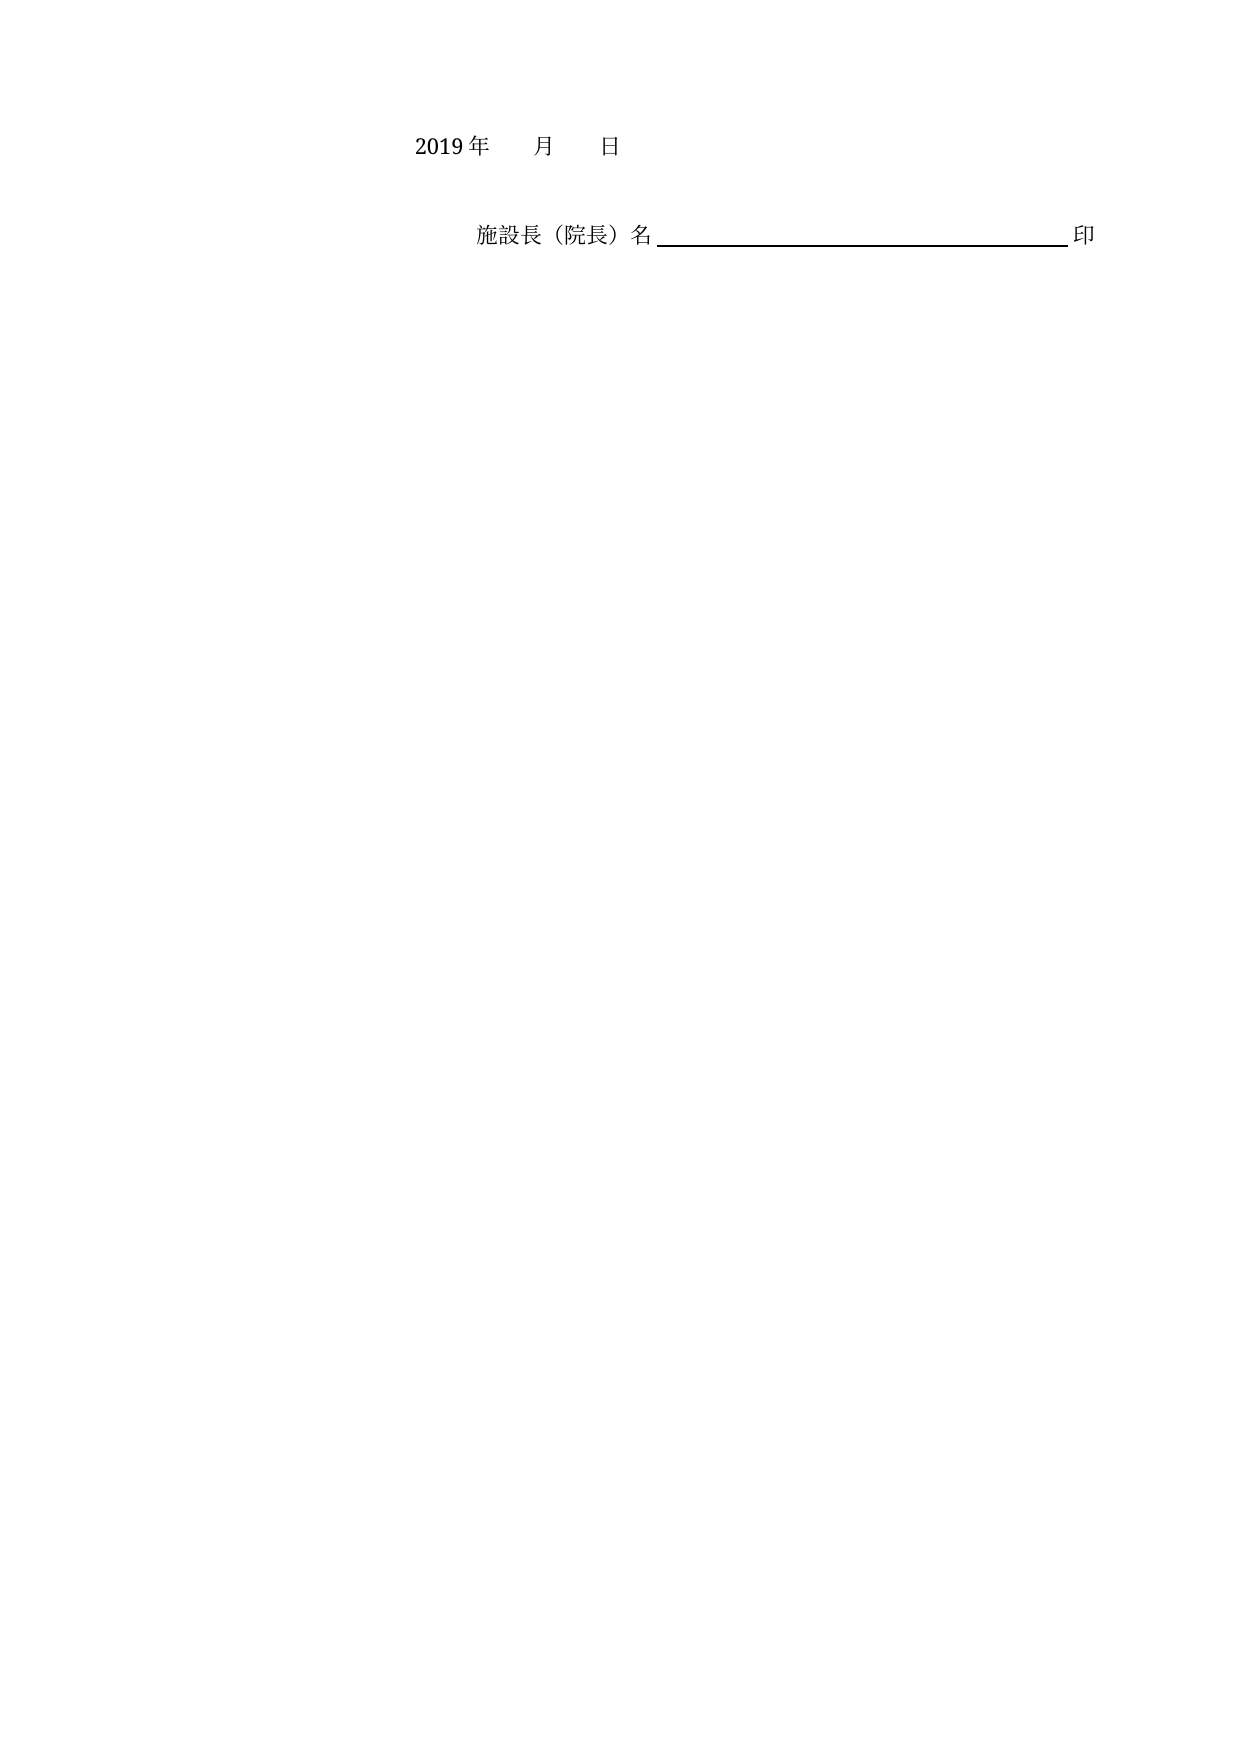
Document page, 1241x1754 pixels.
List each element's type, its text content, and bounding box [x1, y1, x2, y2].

text 2019年 月 日 [71, 124, 1169, 166]
text 施設長（院長）名 印 [71, 213, 1169, 255]
